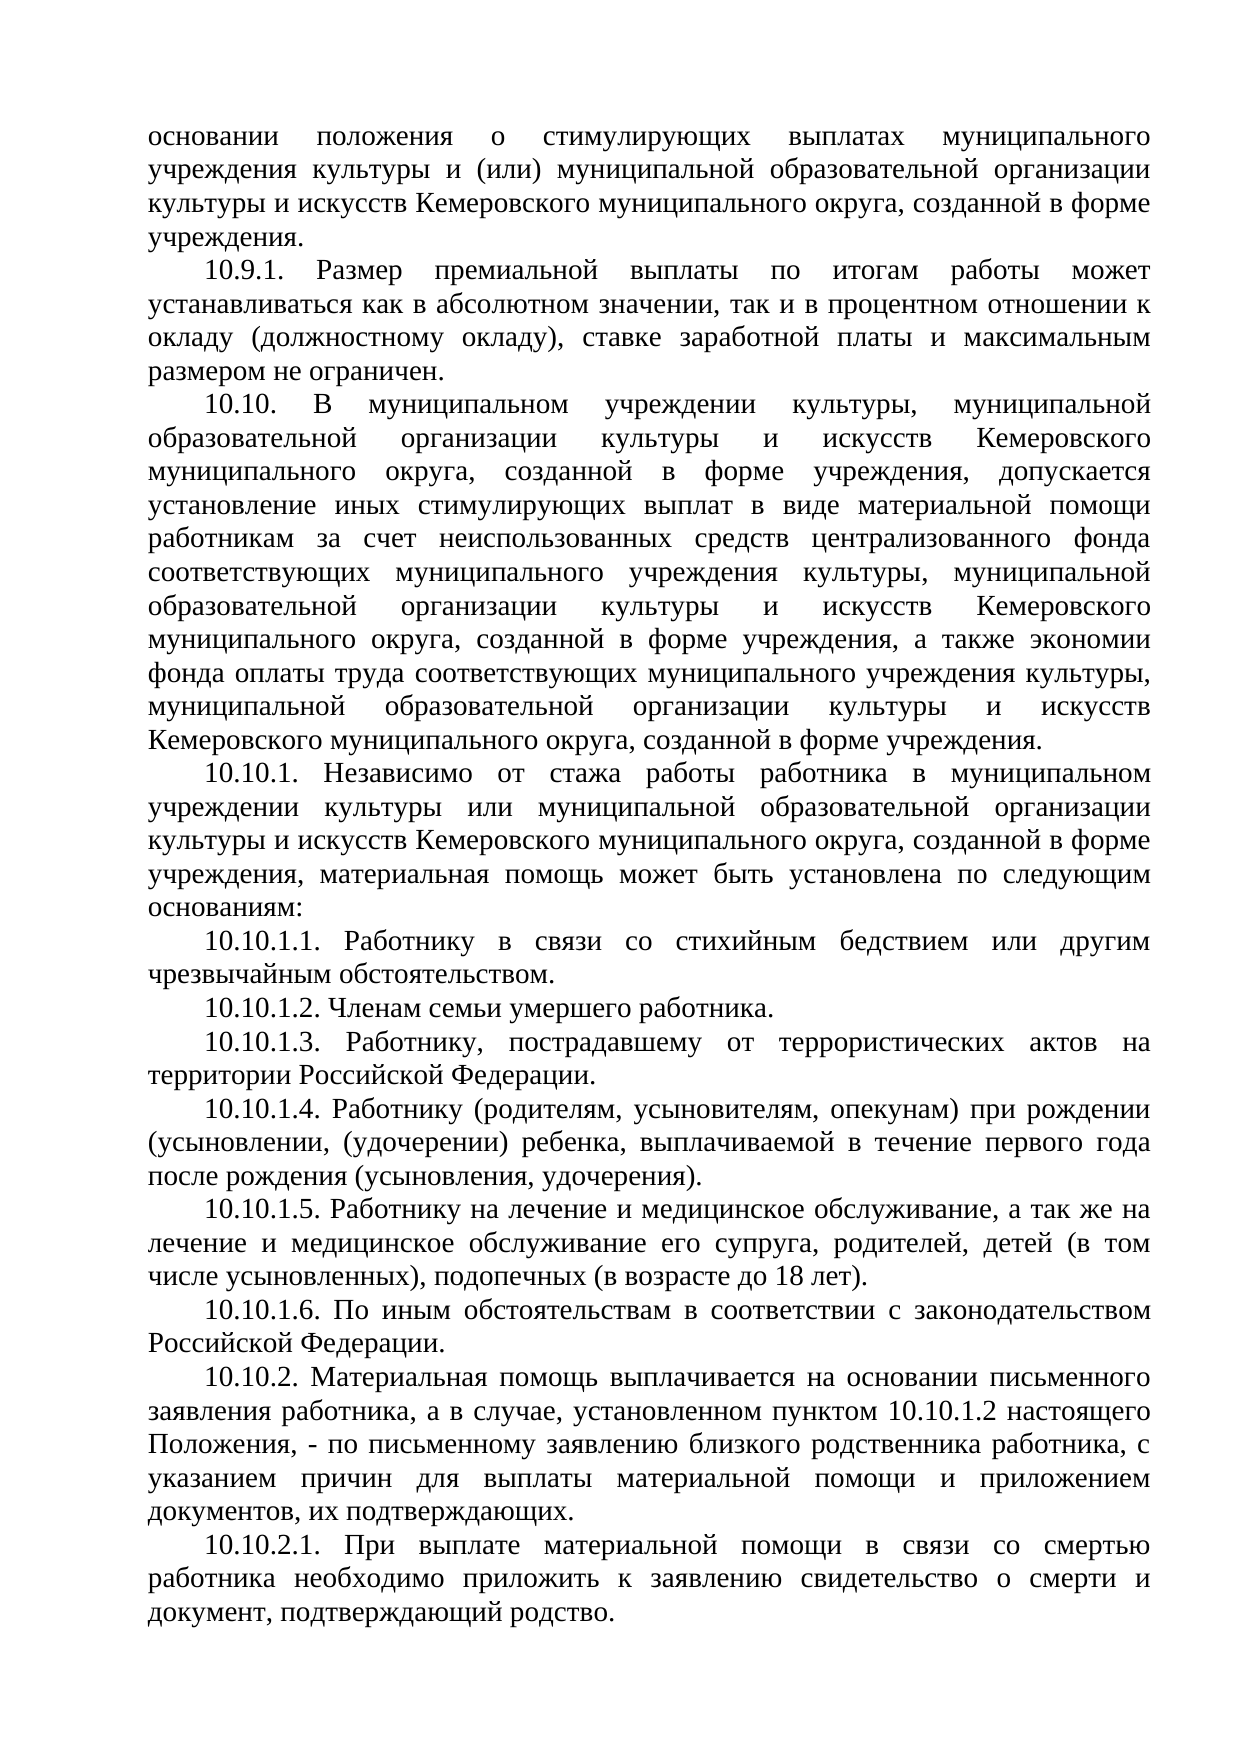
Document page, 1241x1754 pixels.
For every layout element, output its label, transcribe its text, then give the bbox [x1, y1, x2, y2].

text 10.10.2.1. При выплате материальной помощи в связи со смертью работника необходимо приложить к заявлению свидетельство о смерти и документ, подтверждающий родство. [148, 1527, 1152, 1627]
text 10.10. В муниципальном учреждении культуры, муниципальной образовательной организации культуры и искусств Кемеровского муниципального округа, созданной в форме учреждения, допускается установление иных стимулирующих выплат в виде материальной помощи работникам за счет неиспользованных средств централизованного фонда соответствующих муниципального учреждения культуры, муниципальной образовательной организации культуры и искусств Кемеровского муниципального округа, созданной в форме учреждения, а также экономии фонда оплаты труда соответствующих муниципального учреждения культуры, муниципальной образовательной организации культуры и искусств Кемеровского муниципального округа, созданной в форме учреждения. [148, 386, 1152, 755]
text 10.10.1.5. Работнику на лечение и медицинское обслуживание, а так же на лечение и медицинское обслуживание его супруга, родителей, детей (в том числе усыновленных), подопечных (в возрасте до 18 лет). [148, 1191, 1152, 1292]
text 10.10.1.3. Работнику, пострадавшему от террористических актов на территории Российской Федерации. [148, 1024, 1152, 1091]
text 10.9.1. Размер премиальной выплаты по итогам работы может устанавливаться как в абсолютном значении, так и в процентном отношении к окладу (должностному окладу), ставке заработной платы и максимальным размером не ограничен. [148, 252, 1152, 386]
text 10.10.1.6. По иным обстоятельствам в соответствии с законодательством Российской Федерации. [148, 1292, 1152, 1359]
text 10.10.2. Материальная помощь выплачивается на основании письменного заявления работника, а в случае, установленном пунктом 10.10.1.2 настоящего Положения, - по письменному заявлению близкого родственника работника, с указанием причин для выплаты материальной помощи и приложением документов, их подтверждающих. [148, 1359, 1152, 1527]
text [148, 118, 1152, 252]
text 10.10.1. Независимо от стажа работы работника в муниципальном учреждении культуры или муниципальной образовательной организации культуры и искусств Кемеровского муниципального округа, созданной в форме учреждения, материальная помощь может быть установлена по следующим основаниям: [148, 755, 1152, 923]
text 10.10.1.2. Членам семьи умершего работника. [148, 990, 1152, 1024]
text 10.10.1.4. Работнику (родителям, усыновителям, опекунам) при рождении (усыновлении, (удочерении) ребенка, выплачиваемой в течение первого года после рождения (усыновления, удочерения). [148, 1091, 1152, 1191]
text 10.10.1.1. Работнику в связи со стихийным бедствием или другим чрезвычайным обстоятельством. [148, 923, 1152, 990]
